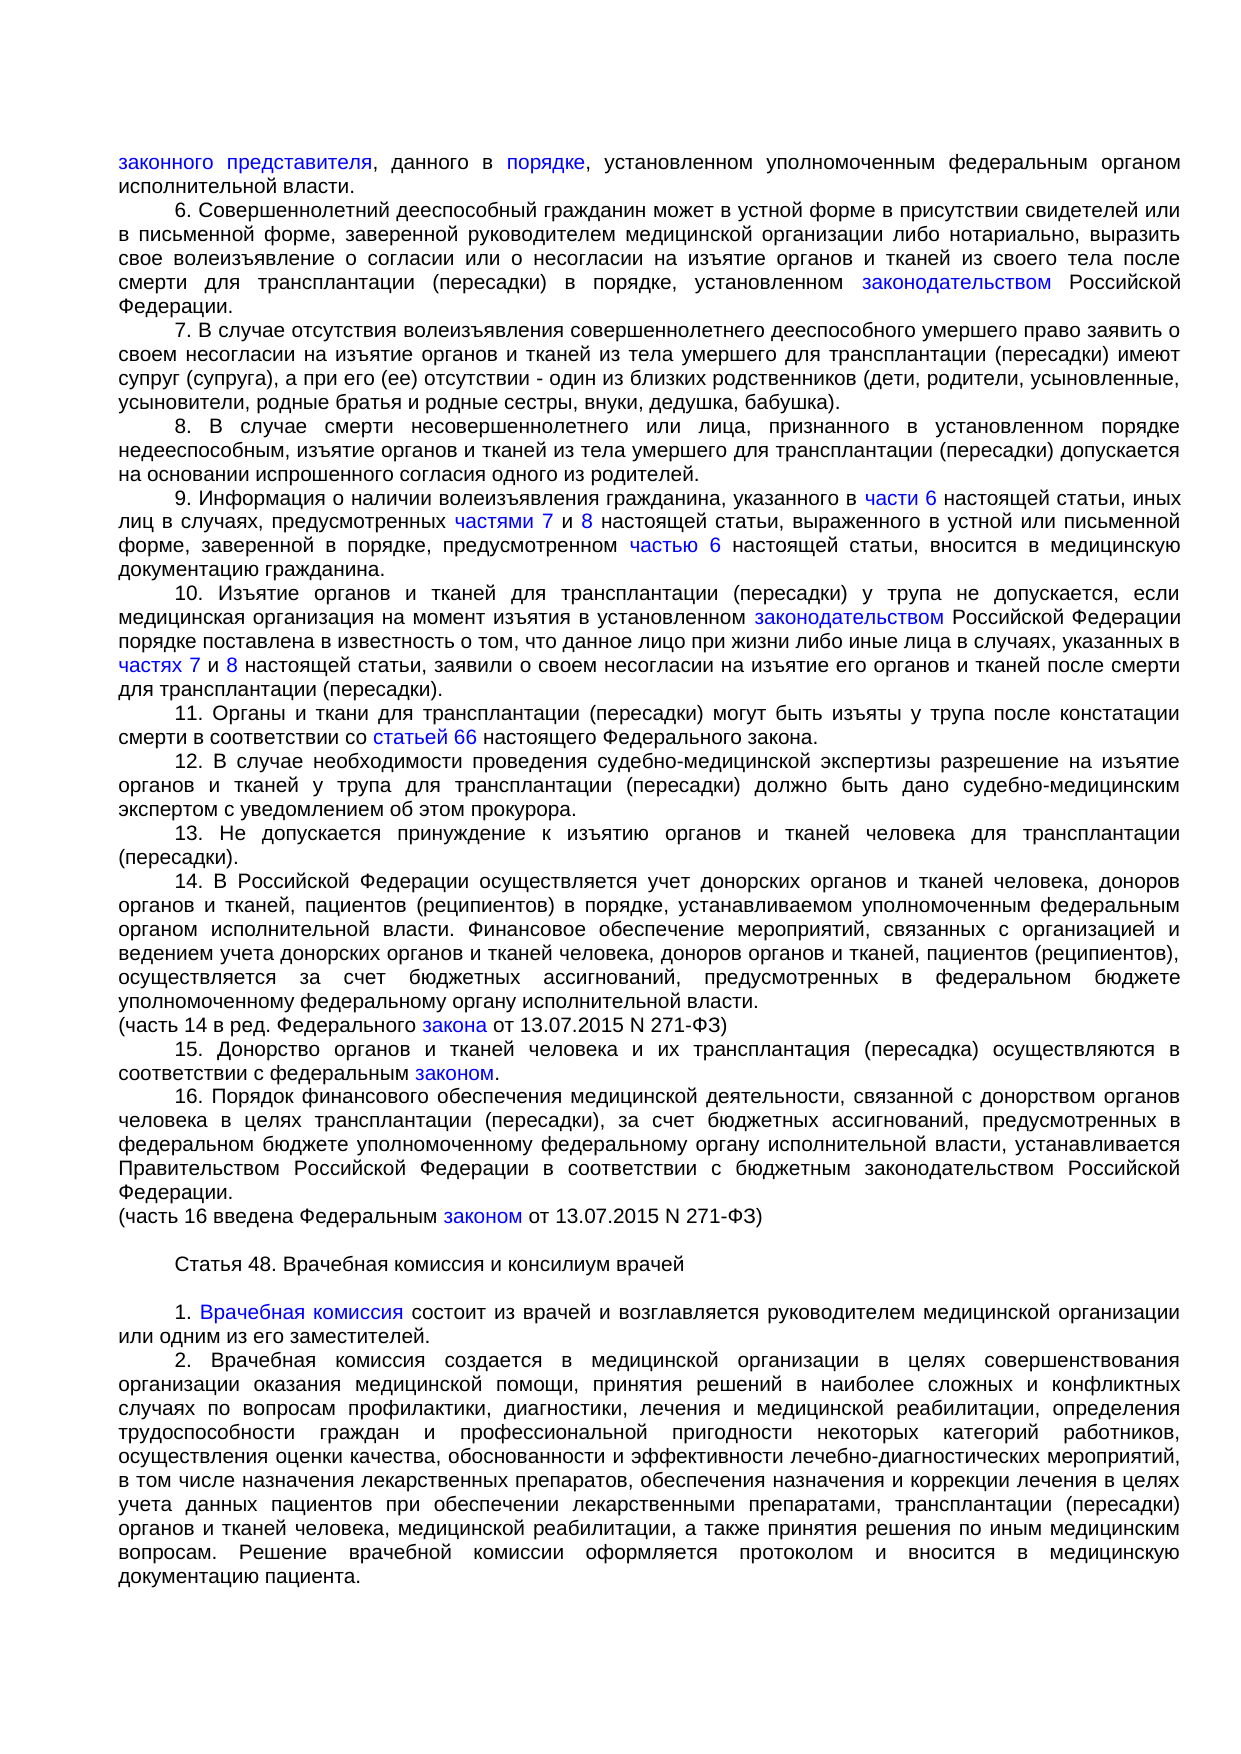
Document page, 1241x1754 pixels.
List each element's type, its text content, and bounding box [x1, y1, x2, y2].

text 2. Врачебная комиссия создается в медицинской организации в целях совершенствования организации оказания медицинской помощи, принятия решений в наиболее сложных и конфликтных случаях по вопросам профилактики, диагностики, лечения и медицинской реабилитации, определения трудоспособности граждан и профессиональной пригодности некоторых категорий работников, осуществления оценки качества, обоснованности и эффективности лечебно-диагностических мероприятий, в том числе назначения лекарственных препаратов, обеспечения назначения и коррекции лечения в целях учета данных пациентов при обеспечении лекарственными препаратами, трансплантации (пересадки) органов и тканей человека, медицинской реабилитации, а также принятия решения по иным медицинским вопросам. Решение врачебной комиссии оформляется протоколом и вносится в медицинскую документацию пациента. [118, 1348, 1181, 1587]
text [118, 150, 1181, 198]
text (часть 14 в ред. Федерального закона от 13.07.2015 N 271-ФЗ) [118, 1012, 1181, 1036]
text 16. Порядок финансового обеспечения медицинской деятельности, связанной с донорством органов человека в целях трансплантации (пересадки), за счет бюджетных ассигнований, предусмотренных в федеральном бюджете уполномоченному федеральному органу исполнительной власти, устанавливается Правительством Российской Федерации в соответствии с бюджетным законодательством Российской Федерации. [118, 1084, 1181, 1204]
text 14. В Российской Федерации осуществляется учет донорских органов и тканей человека, доноров органов и тканей, пациентов (реципиентов) в порядке, устанавливаемом уполномоченным федеральным органом исполнительной власти. Финансовое обеспечение мероприятий, связанных с организацией и ведением учета донорских органов и тканей человека, доноров органов и тканей, пациентов (реципиентов), осуществляется за счет бюджетных ассигнований, предусмотренных в федеральном бюджете уполномоченному федеральному органу исполнительной власти. [118, 869, 1181, 1012]
text 12. В случае необходимости проведения судебно-медицинской экспертизы разрешение на изъятие органов и тканей у трупа для трансплантации (пересадки) должно быть дано судебно-медицинским экспертом с уведомлением об этом прокурора. [118, 749, 1181, 821]
text 13. Не допускается принуждение к изъятию органов и тканей человека для трансплантации (пересадки). [118, 821, 1181, 869]
text 9. Информация о наличии волеизъявления гражданина, указанного в части 6 настоящей статьи, иных лиц в случаях, предусмотренных частями 7 и 8 настоящей статьи, выраженного в устной или письменной форме, заверенной в порядке, предусмотренном частью 6 настоящей статьи, вносится в медицинскую документацию гражданина. [118, 485, 1181, 581]
text 10. Изъятие органов и тканей для трансплантации (пересадки) у трупа не допускается, если медицинская организация на момент изъятия в установленном законодательством Российской Федерации порядке поставлена в известность о том, что данное лицо при жизни либо иные лица в случаях, указанных в частях 7 и 8 настоящей статьи, заявили о своем несогласии на изъятие его органов и тканей после смерти для трансплантации (пересадки). [118, 581, 1181, 701]
text Статья 48. Врачебная комиссия и консилиум врачей [118, 1252, 1181, 1276]
text 8. В случае смерти несовершеннолетнего или лица, признанного в установленном порядке недееспособным, изъятие органов и тканей из тела умершего для трансплантации (пересадки) допускается на основании испрошенного согласия одного из родителей. [118, 413, 1181, 485]
text 11. Органы и ткани для трансплантации (пересадки) могут быть изъяты у трупа после констатации смерти в соответствии со статьей 66 настоящего Федерального закона. [118, 701, 1181, 749]
text (часть 16 введена Федеральным законом от 13.07.2015 N 271-ФЗ) [118, 1204, 1181, 1228]
text 15. Донорство органов и тканей человека и их трансплантация (пересадка) осуществляются в соответствии с федеральным законом. [118, 1036, 1181, 1084]
text 7. В случае отсутствия волеизъявления совершеннолетнего дееспособного умершего право заявить о своем несогласии на изъятие органов и тканей из тела умершего для трансплантации (пересадки) имеют супруг (супруга), а при его (ее) отсутствии - один из близких родственников (дети, родители, усыновленные, усыновители, родные братья и родные сестры, внуки, дедушка, бабушка). [118, 318, 1181, 413]
text 6. Совершеннолетний дееспособный гражданин может в устной форме в присутствии свидетелей или в письменной форме, заверенной руководителем медицинской организации либо нотариально, выразить свое волеизъявление о согласии или о несогласии на изъятие органов и тканей из своего тела после смерти для трансплантации (пересадки) в порядке, установленном законодательством Российской Федерации. [118, 198, 1181, 318]
text 1. Врачебная комиссия состоит из врачей и возглавляется руководителем медицинской организации или одним из его заместителей. [118, 1300, 1181, 1348]
